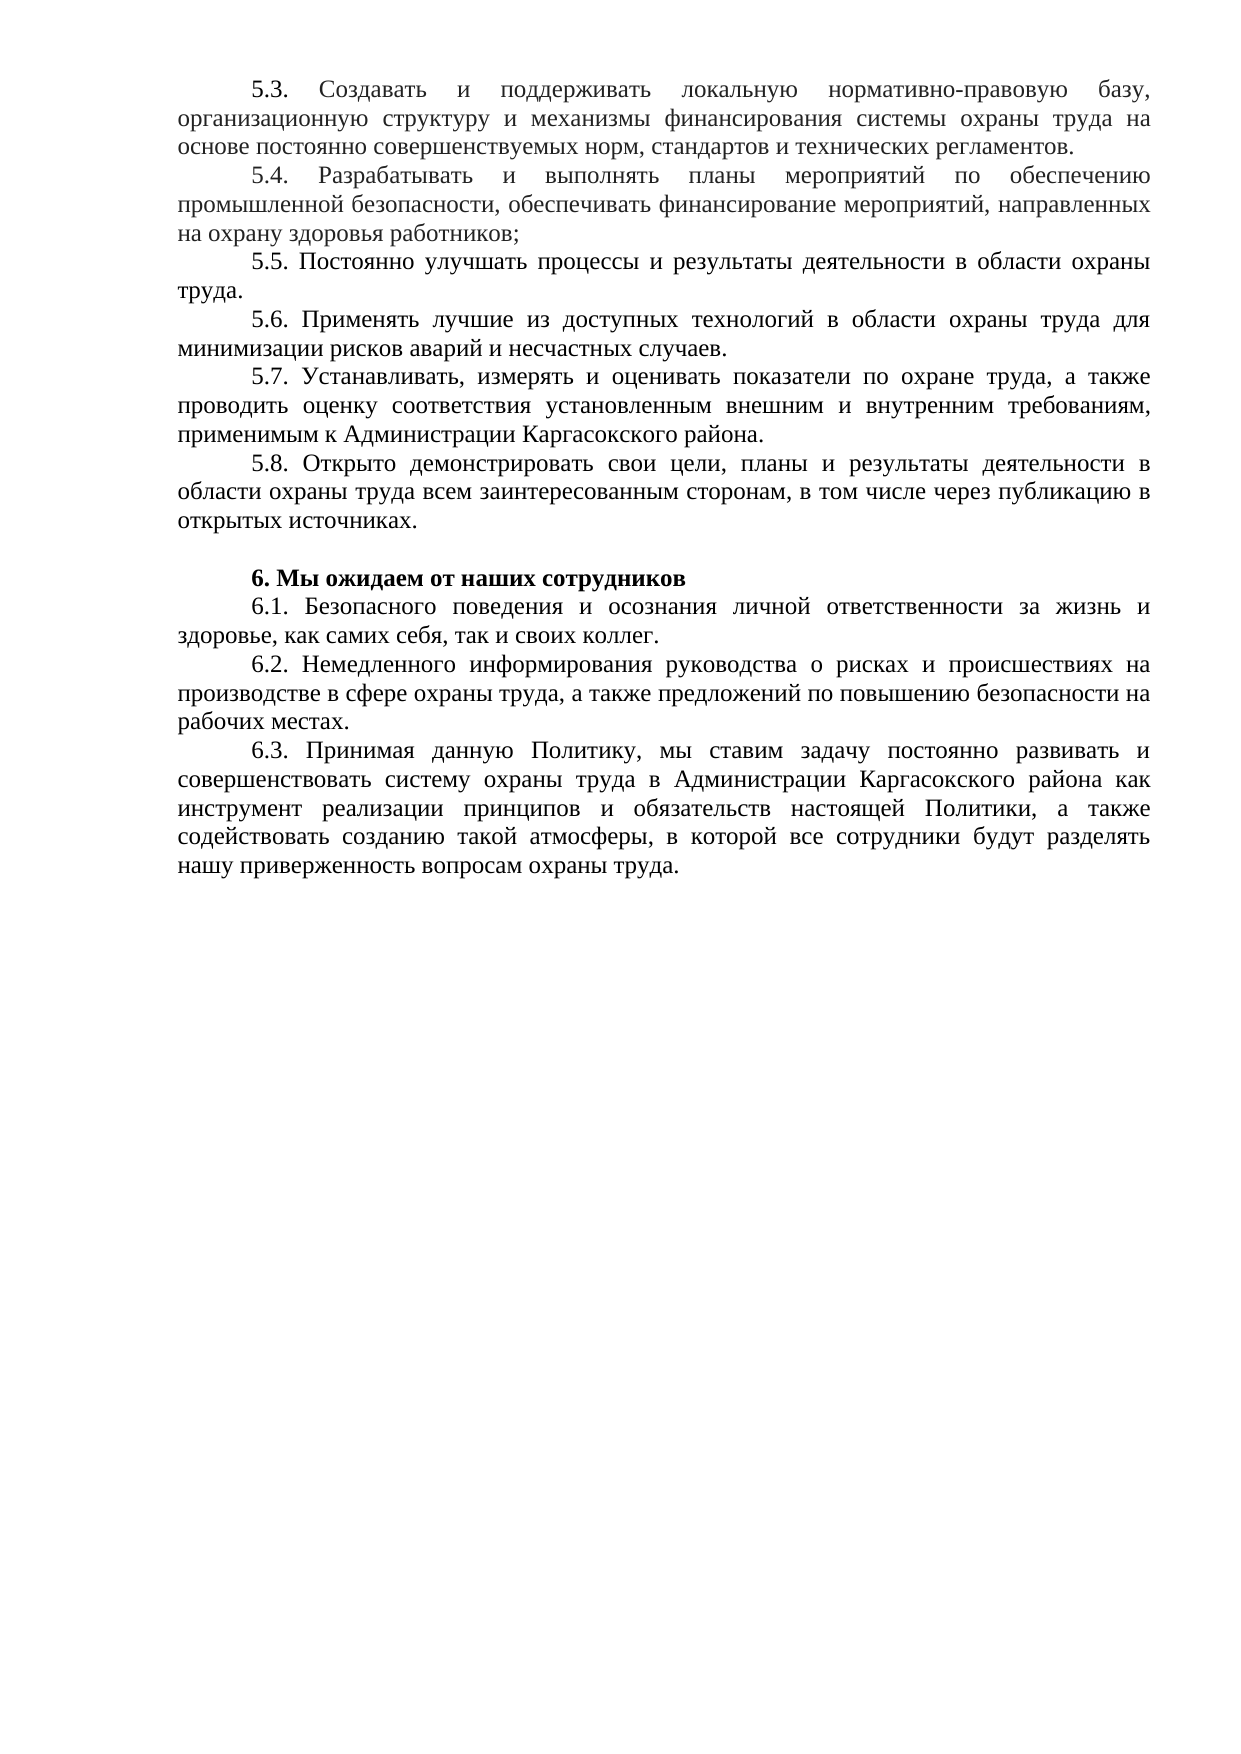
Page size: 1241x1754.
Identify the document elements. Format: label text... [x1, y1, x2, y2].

text 5.5. Постоянно улучшать процессы и результаты деятельности в области охраны труда. [177, 246, 1152, 304]
text 6.2. Немедленного информирования руководства о рисках и происшествиях на производстве в сфере охраны труда, а также предложений по повышению безопасности на рабочих местах. [177, 649, 1152, 735]
text 5.4. Разрабатывать и выполнять планы мероприятий по обеспечению промышленной безопасности, обеспечивать финансирование мероприятий, направленных на охрану здоровья работников; [177, 160, 1152, 246]
text 6.3. Принимая данную Политику, мы ставим задачу постоянно развивать и совершенствовать систему охраны труда в Администрации Каргасокского района как инструмент реализации принципов и обязательств настоящей Политики, а также содействовать созданию такой атмосферы, в которой все сотрудники будут разделять нашу приверженность вопросам охраны труда. [177, 735, 1152, 879]
text 5.3. Создавать и поддерживать локальную нормативно-правовую базу, организационную структуру и механизмы финансирования системы охраны труда на основе постоянно совершенствуемых норм, стандартов и технических регламентов. [177, 74, 1152, 160]
text 5.7. Устанавливать, измерять и оценивать показатели по охране труда, а также проводить оценку соответствия установленным внешним и внутренним требованиям, применимым к Администрации Каргасокского района. [177, 361, 1152, 448]
text 5.6. Применять лучшие из доступных технологий в области охраны труда для минимизации рисков аварий и несчастных случаев. [177, 304, 1152, 361]
text 6. Мы ожидаем от наших сотрудников [177, 563, 1152, 591]
text 5.8. Открыто демонстрировать свои цели, планы и результаты деятельности в области охраны труда всем заинтересованным сторонам, в том числе через публикацию в открытых источниках. [177, 448, 1152, 534]
text 6.1. Безопасного поведения и осознания личной ответственности за жизнь и здоровье, как самих себя, так и своих коллег. [177, 591, 1152, 649]
